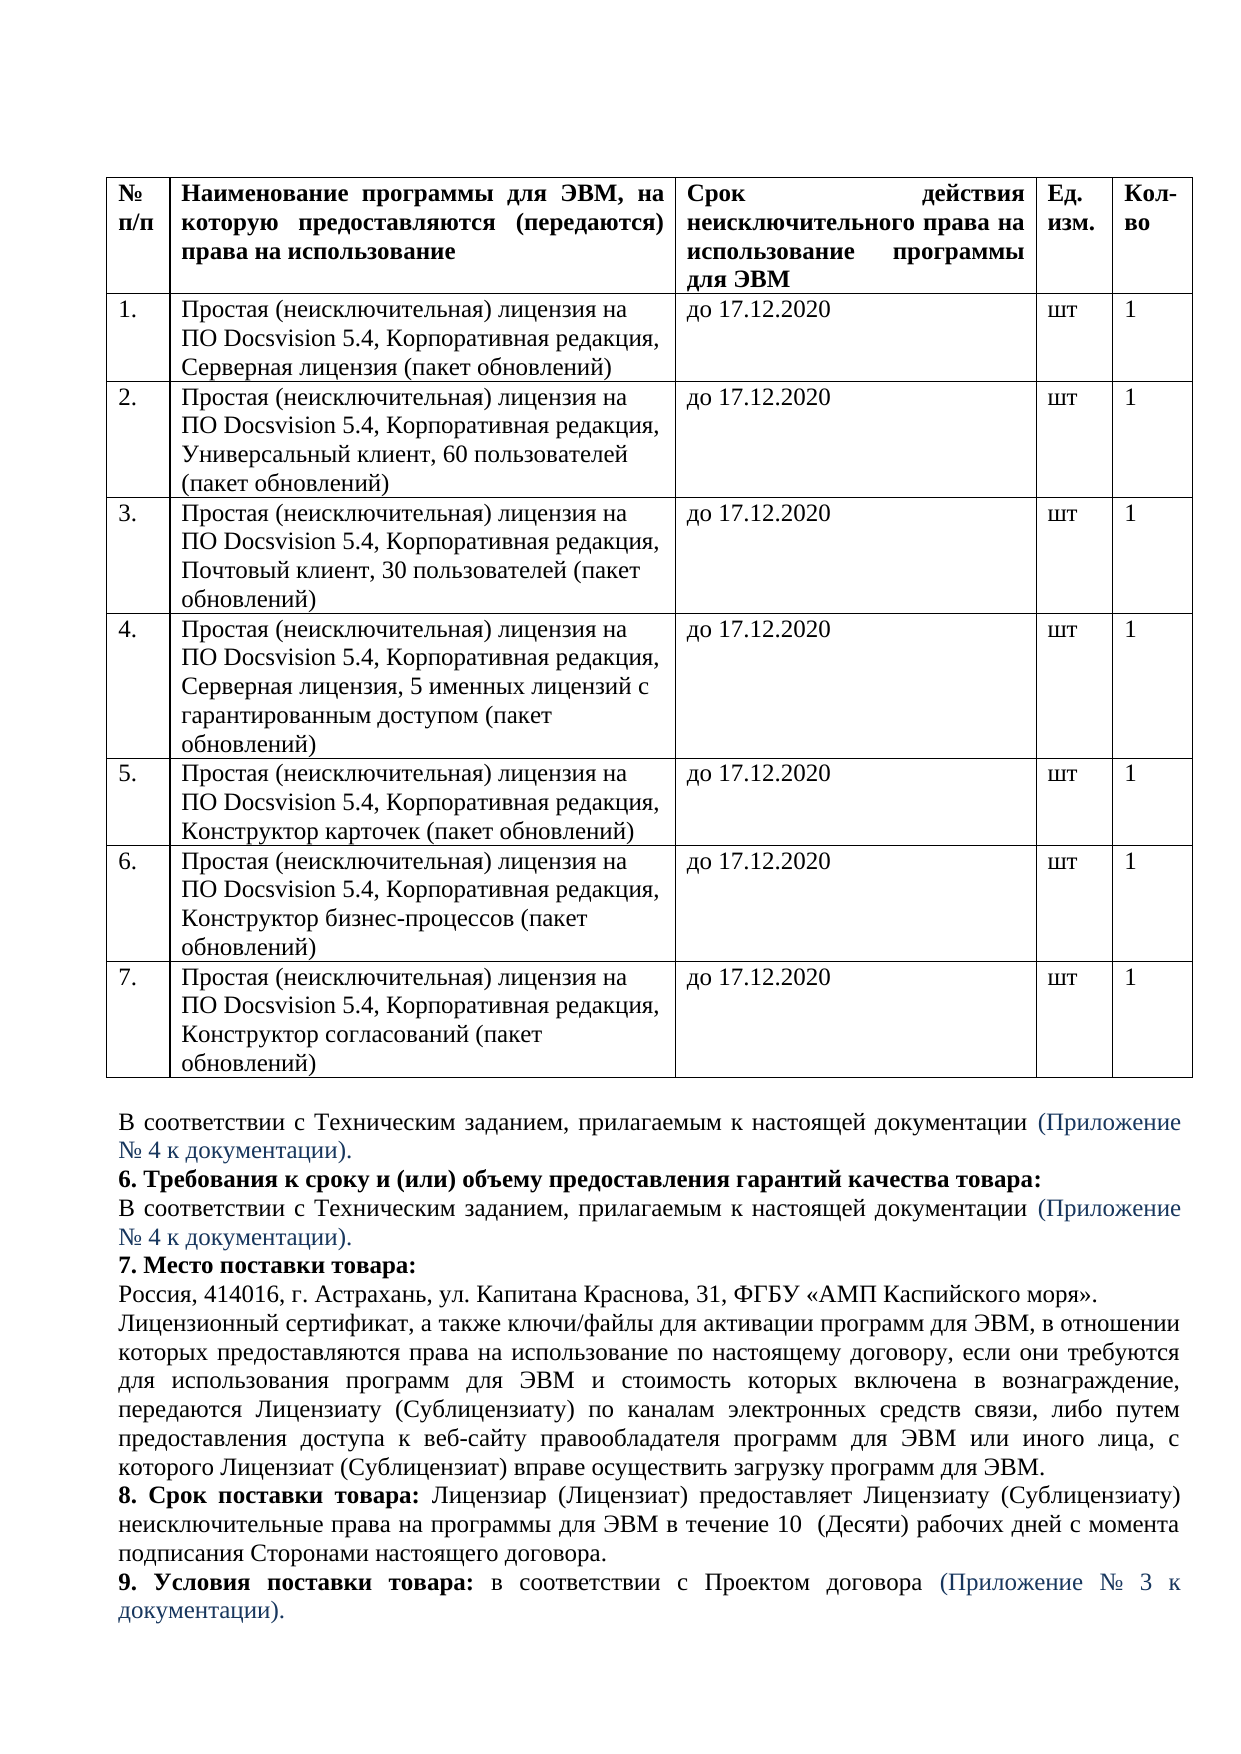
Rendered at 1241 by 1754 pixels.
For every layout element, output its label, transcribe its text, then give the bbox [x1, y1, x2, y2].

table_cell Простая (неисключительная) лицензия на ПО Docsvision 5.4, Корпоративная редакция, Серверная лицензия (пакет обновлений) [171, 294, 675, 381]
table_cell Простая (неисключительная) лицензия на ПО Docsvision 5.4, Корпоративная редакция, Конструктор карточек (пакет обновлений) [171, 759, 675, 845]
text В соответствии с Техническим заданием, прилагаемым к настоящей документации (Приложение № 4 к документации). [118, 1107, 1181, 1164]
text Россия, 414016, г. Астрахань, ул. Капитана Краснова, 31, ФГБУ «АМП Каспийского моря». [118, 1279, 1181, 1308]
table_cell до 17.12.2020 [676, 382, 1036, 497]
table_cell шт [1037, 382, 1112, 497]
table_cell 1 [1113, 294, 1192, 381]
table_cell 1 [1113, 846, 1192, 961]
table_cell 7. [107, 962, 169, 1077]
table_cell Простая (неисключительная) лицензия на ПО Docsvision 5.4, Корпоративная редакция, Серверная лицензия, 5 именных лицензий с гарантированным доступом (пакет обновлений) [171, 614, 675, 757]
text 9. Условия поставки товара: в соответствии с Проектом договора (Приложение № 3 к документации). [118, 1567, 1181, 1624]
table_cell 6. [107, 846, 169, 961]
table_cell до 17.12.2020 [676, 614, 1036, 757]
table_cell 1 [1113, 962, 1192, 1077]
table_cell до 17.12.2020 [676, 759, 1036, 845]
table_header Ед. изм. [1037, 178, 1112, 293]
table_cell до 17.12.2020 [676, 846, 1036, 961]
table_cell 3. [107, 498, 169, 613]
table_cell шт [1037, 294, 1112, 381]
text 8. Срок поставки товара: Лицензиар (Лицензиат) предоставляет Лицензиату (Сублицензиату) неисключительные права на программы для ЭВМ в течение 10 (Десяти) рабочих дней с момента подписания Сторонами настоящего договора. [118, 1480, 1181, 1567]
table_cell шт [1037, 846, 1112, 961]
table_header Срок действия неисключительного права на использование программы для ЭВМ [676, 178, 1036, 293]
table_header Наименование программы для ЭВМ, на которую предоставляются (передаются) права на использование [171, 178, 675, 293]
text В соответствии с Техническим заданием, прилагаемым к настоящей документации (Приложение № 4 к документации). [118, 1193, 1181, 1250]
table_cell 2. [107, 382, 169, 497]
text 6. Требования к сроку и (или) объему предоставления гарантий качества товара: [118, 1164, 1181, 1193]
table_cell до 17.12.2020 [676, 498, 1036, 613]
table_cell 4. [107, 614, 169, 757]
text Лицензионный сертификат, а также ключи/файлы для активации программ для ЭВМ, в отношении которых предоставляются права на использование по настоящему договору, если они требуются для использования программ для ЭВМ и стоимость которых включена в вознаграждение, передаются Лицензиату (Сублицензиату) по каналам электронных средств связи, либо путем предоставления доступа к веб-сайту правообладателя программ для ЭВМ или иного лица, с которого Лицензиат (Сублицензиат) вправе осуществить загрузку программ для ЭВМ. [118, 1308, 1181, 1480]
table_header Кол-во [1113, 178, 1192, 293]
table_cell шт [1037, 759, 1112, 845]
table_cell до 17.12.2020 [676, 294, 1036, 381]
table_cell 1 [1113, 759, 1192, 845]
table_cell Простая (неисключительная) лицензия на ПО Docsvision 5.4, Корпоративная редакция, Почтовый клиент, 30 пользователей (пакет обновлений) [171, 498, 675, 613]
table_cell 1. [107, 294, 169, 381]
table_cell 1 [1113, 614, 1192, 757]
table_cell Простая (неисключительная) лицензия на ПО Docsvision 5.4, Корпоративная редакция, Конструктор бизнес-процессов (пакет обновлений) [171, 846, 675, 961]
table_cell 1 [1113, 498, 1192, 613]
table_cell 1 [1113, 382, 1192, 497]
table_cell шт [1037, 498, 1112, 613]
table_header № п/п [107, 178, 169, 293]
table_cell до 17.12.2020 [676, 962, 1036, 1077]
table_cell 5. [107, 759, 169, 845]
table_cell шт [1037, 962, 1112, 1077]
table_cell Простая (неисключительная) лицензия на ПО Docsvision 5.4, Корпоративная редакция, Универсальный клиент, 60 пользователей (пакет обновлений) [171, 382, 675, 497]
text 7. Место поставки товара: [118, 1250, 1181, 1279]
table_cell шт [1037, 614, 1112, 757]
table_cell Простая (неисключительная) лицензия на ПО Docsvision 5.4, Корпоративная редакция, Конструктор согласований (пакет обновлений) [171, 962, 675, 1077]
